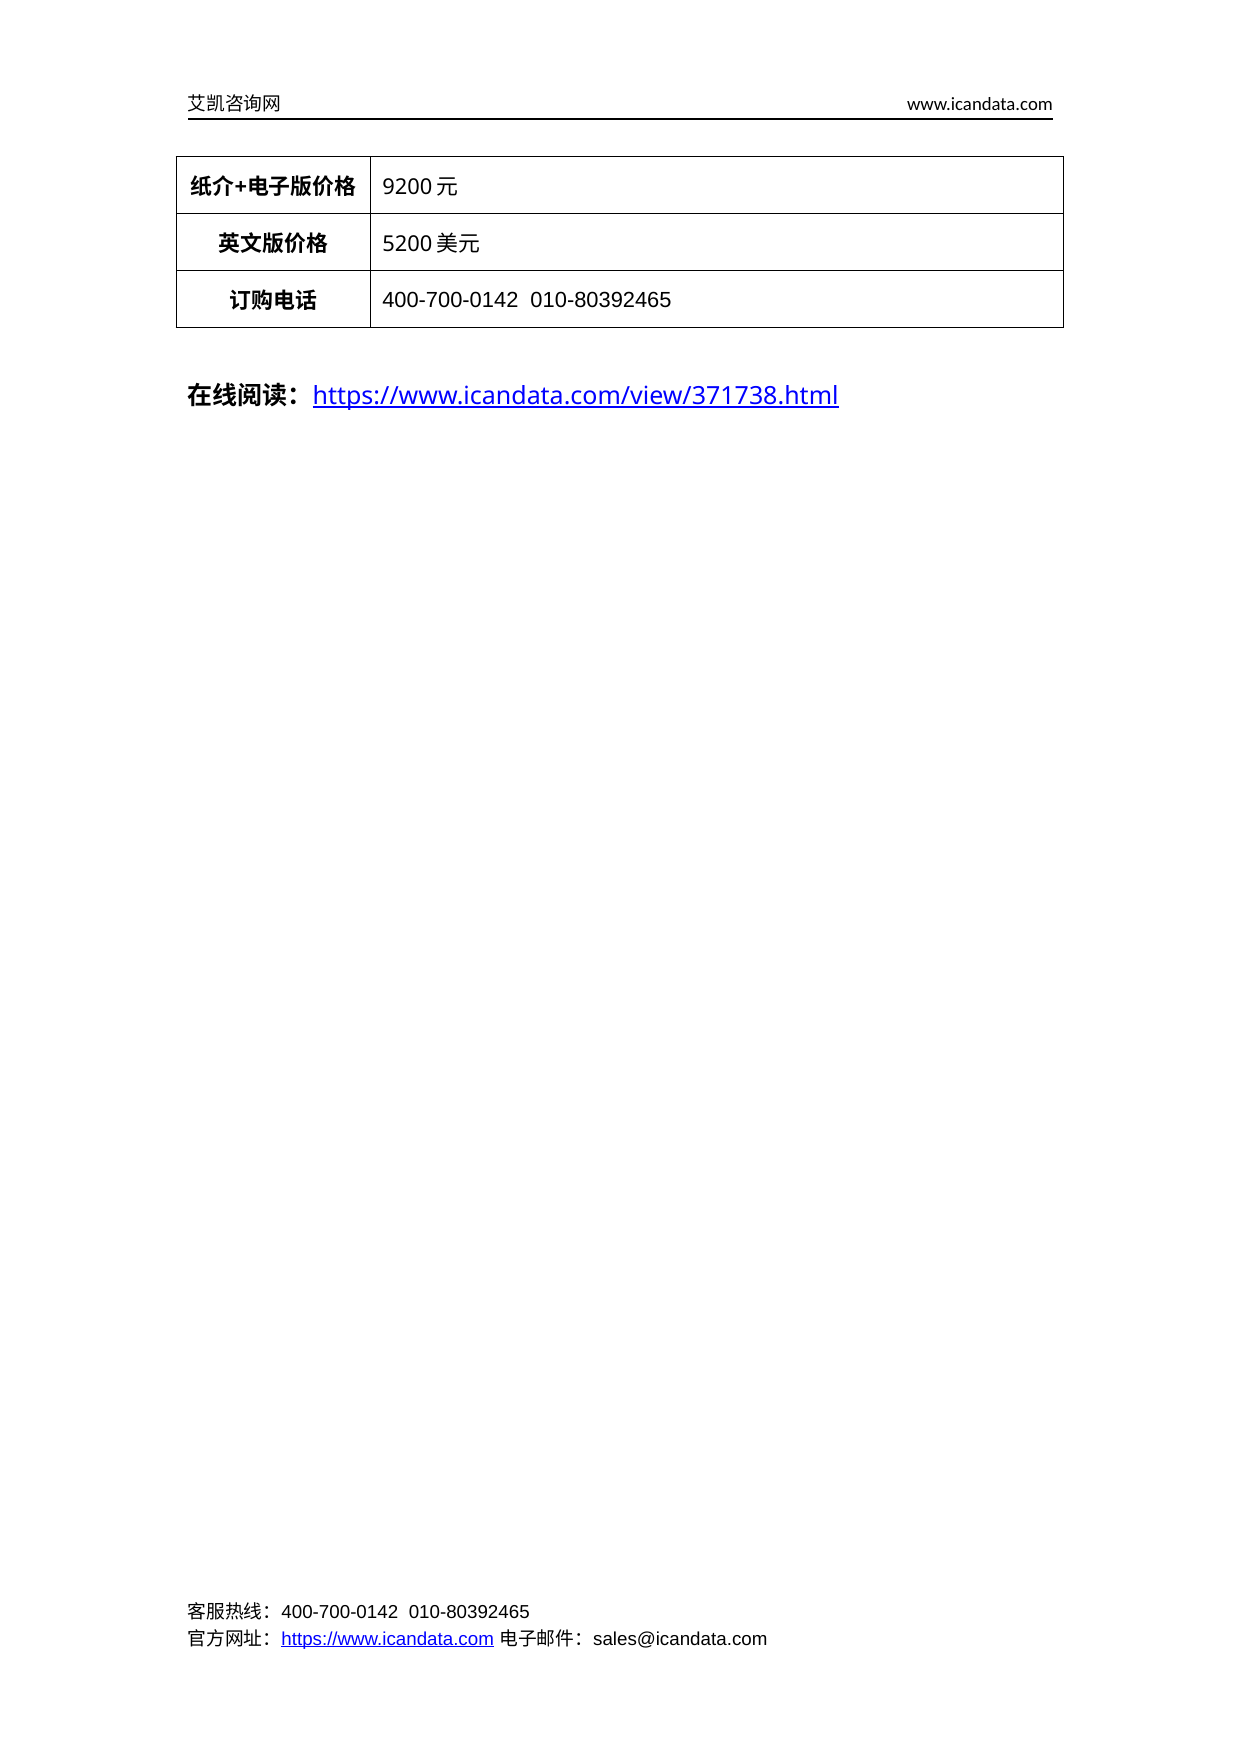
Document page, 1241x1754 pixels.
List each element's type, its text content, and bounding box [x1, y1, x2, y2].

table_cell 纸介+电子版价格 [177, 157, 370, 213]
table_cell 英文版价格 [177, 214, 370, 270]
text 在线阅读：https://www.icandata.com/view/371738.html [187, 361, 1053, 426]
table_cell 订购电话 [177, 271, 370, 327]
table_cell 9200元 [371, 157, 1063, 213]
table_cell 5200美元 [371, 214, 1063, 270]
table_cell 400-700-0142 010-80392465 [371, 271, 1063, 327]
